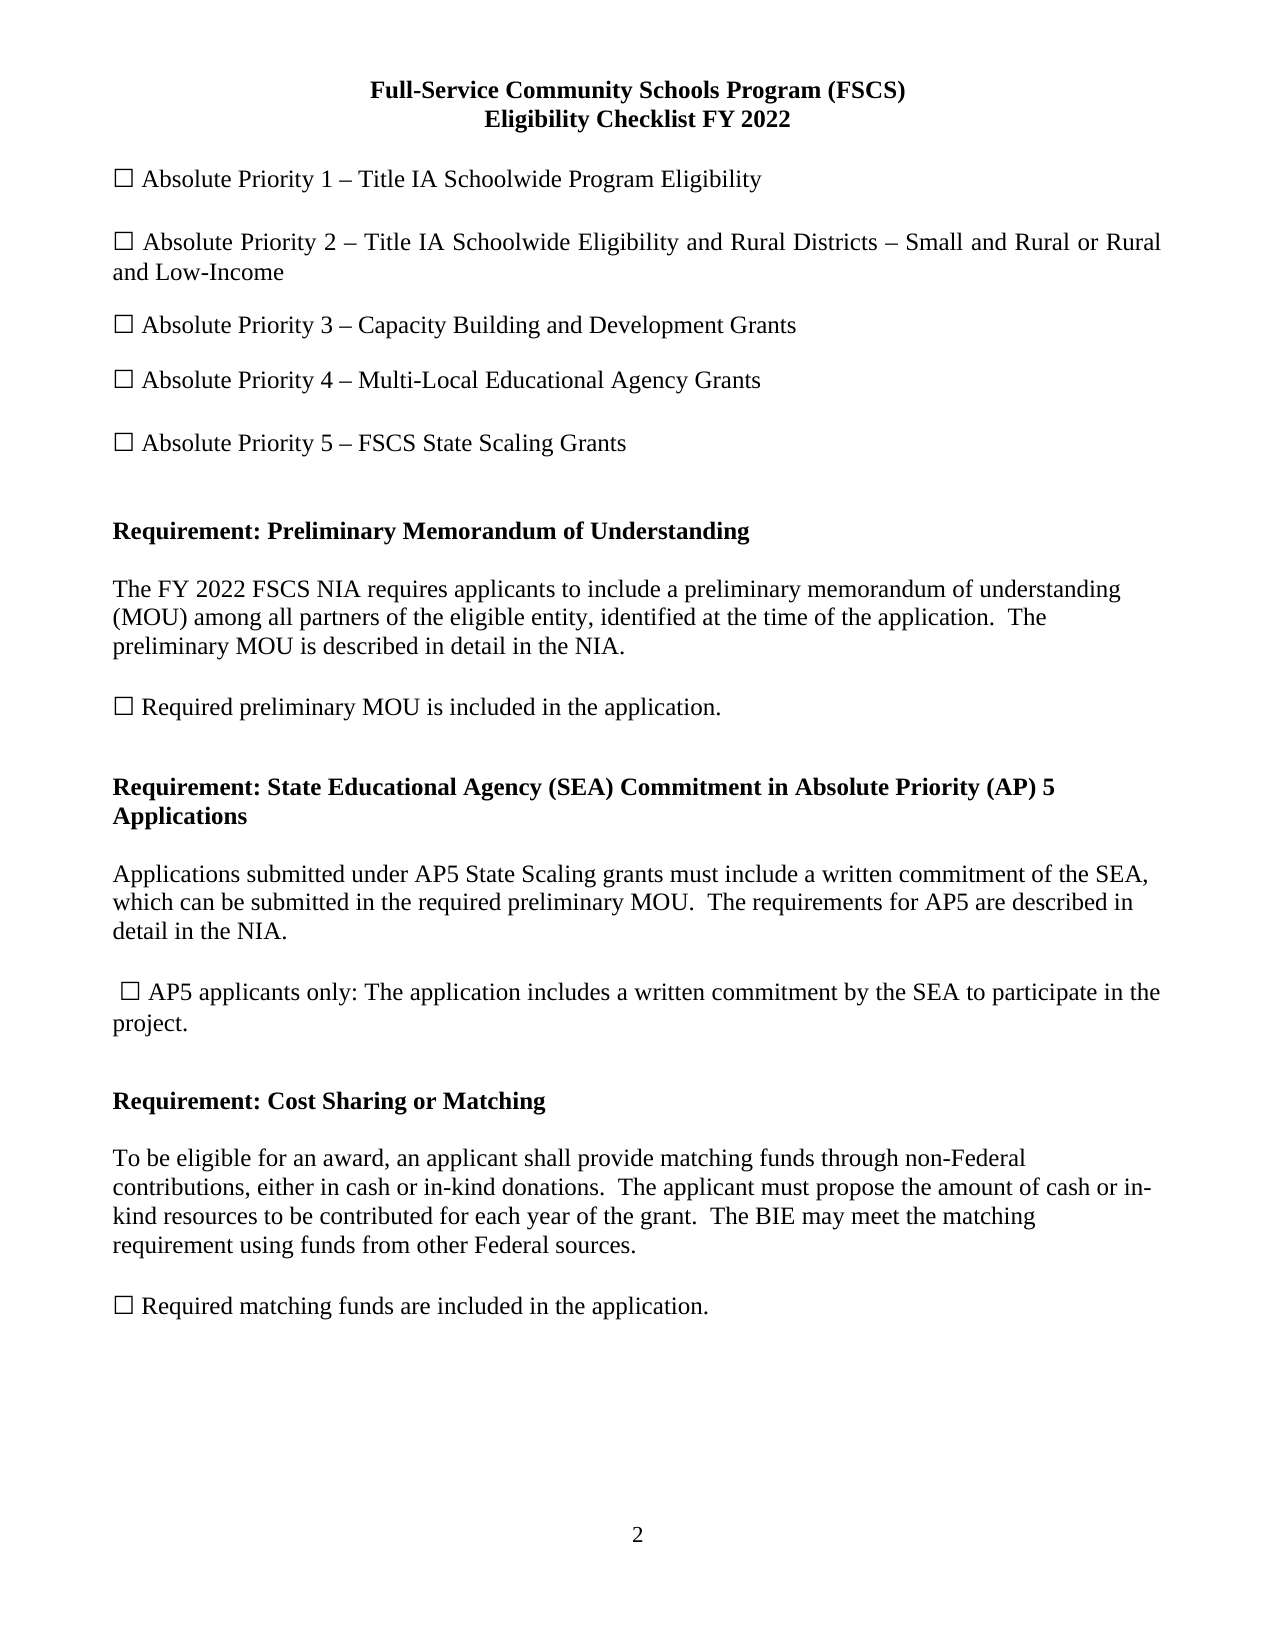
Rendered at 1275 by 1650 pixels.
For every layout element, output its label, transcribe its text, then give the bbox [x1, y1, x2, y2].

text Required matching funds are included in the application. [112, 1287, 1162, 1321]
text AP5 applicants only: The application includes a written commitment by the SEA to participate in the project. [112, 974, 1162, 1036]
text Absolute Priority 5 – FSCS State Scaling Grants [112, 425, 1162, 459]
text Applications submitted under AP5 State Scaling grants must include a written commitment of the SEA, which can be submitted in the required preliminary MOU. The requirements for AP5 are described in detail in the NIA. [112, 859, 1162, 945]
text Absolute Priority 3 – Capacity Building and Development Grants [112, 307, 1162, 341]
text Required preliminary MOU is included in the application. [112, 689, 1162, 723]
text Absolute Priority 1 – Title IA Schoolwide Program Eligibility [112, 161, 1162, 194]
text Absolute Priority 4 – Multi-Local Educational Agency Grants [112, 362, 1162, 396]
text Absolute Priority 2 – Title IA Schoolwide Eligibility and Rural Districts – Small and Rural or Rural and Low-Income [112, 223, 1162, 286]
text Requirement: State Educational Agency (SEA) Commitment in Absolute Priority (AP) 5 Applications [112, 772, 1162, 830]
text Requirement: Cost Sharing or Matching [112, 1086, 1162, 1115]
text Requirement: Preliminary Memorandum of Understanding [112, 516, 1162, 545]
text To be eligible for an award, an applicant shall provide matching funds through non-Federal contributions, either in cash or in-kind donations. The applicant must propose the amount of cash or in-kind resources to be contributed for each year of the grant. The BIE may meet the matching requirement using funds from other Federal sources. [112, 1143, 1162, 1258]
text The FY 2022 FSCS NIA requires applicants to include a preliminary memorandum of understanding (MOU) among all partners of the eligible entity, identified at the time of the application. The preliminary MOU is described in detail in the NIA. [112, 574, 1162, 660]
